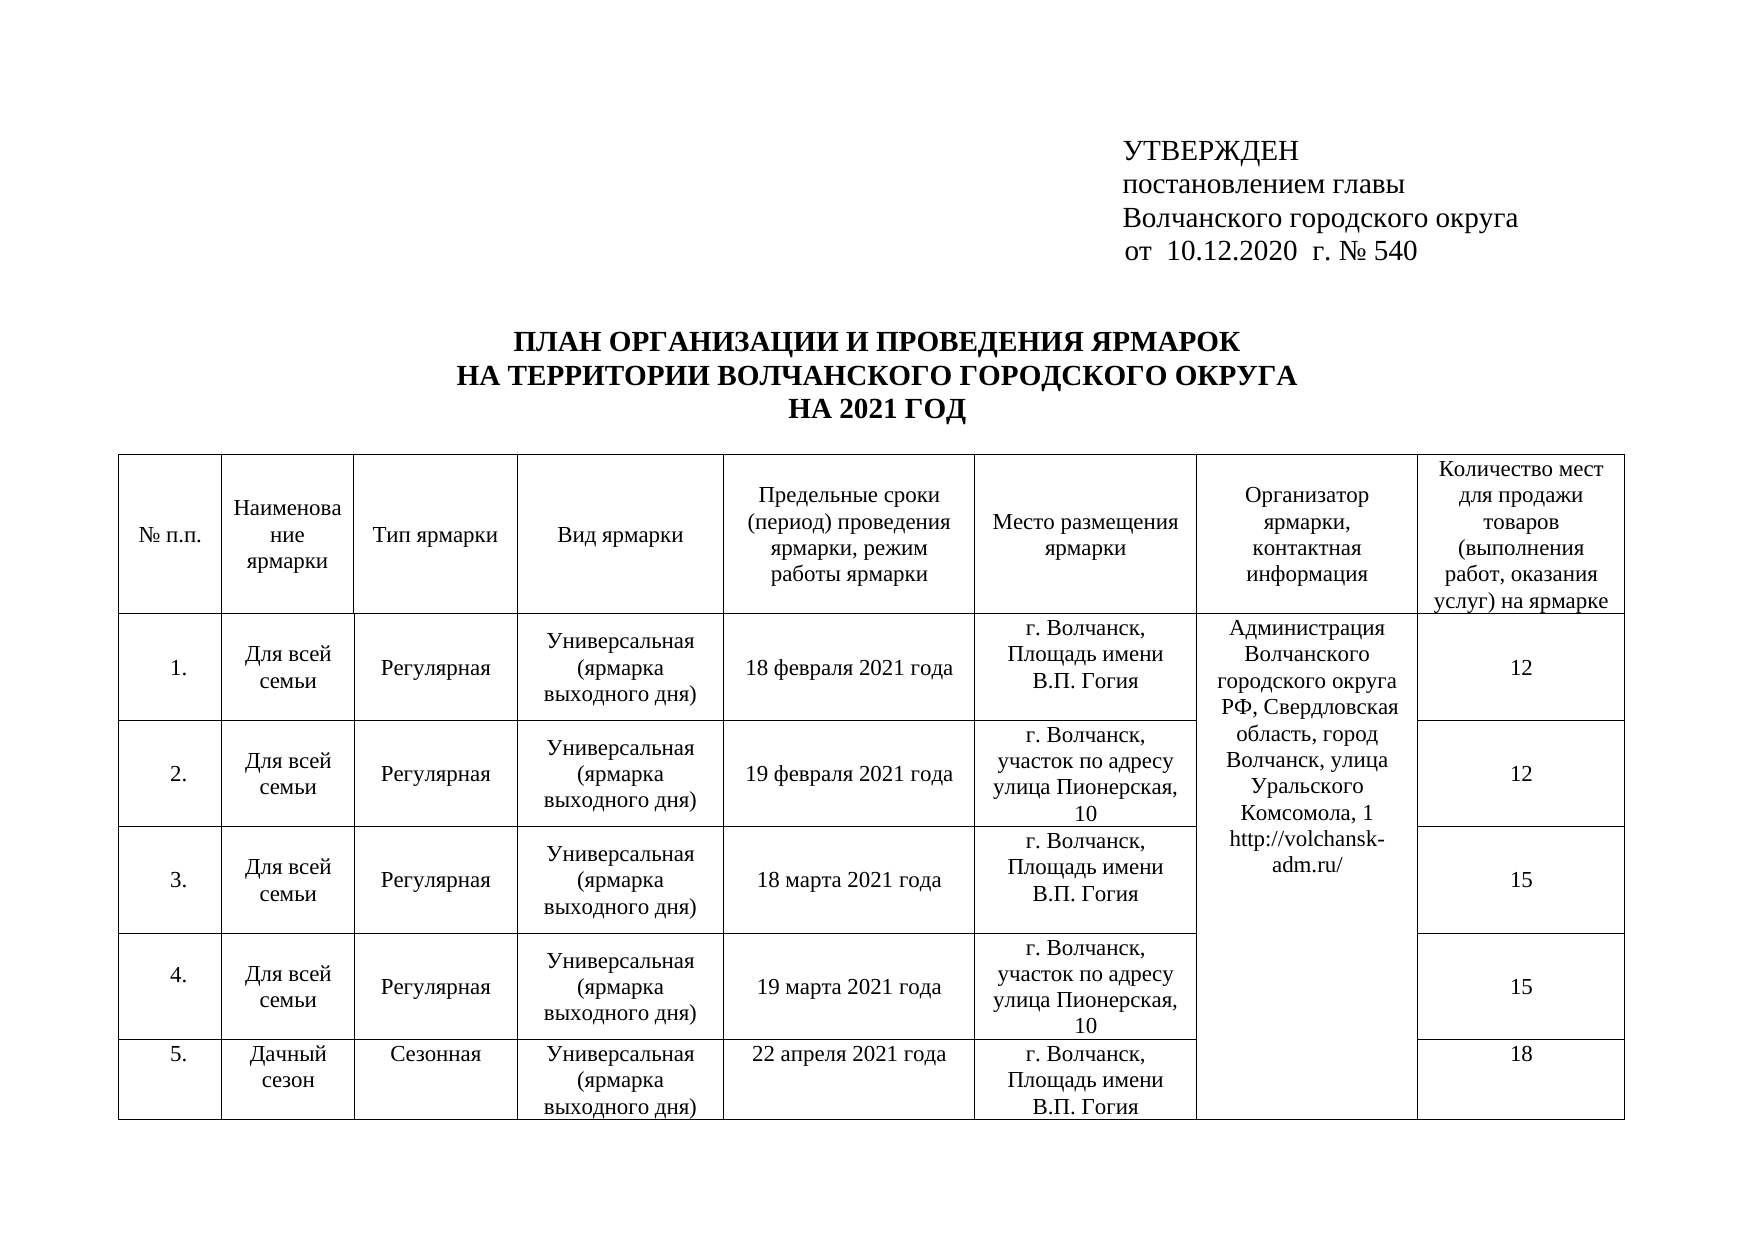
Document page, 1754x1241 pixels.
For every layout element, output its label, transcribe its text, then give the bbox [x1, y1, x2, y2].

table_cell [975, 934, 1196, 1039]
table_cell 19 февраля 2021 года [724, 721, 974, 826]
table_cell [119, 614, 221, 719]
table_cell Администрация Волчанского городского округа РФ, Свердловская область, город Волчанск, улица Уральского Комсомола, 1 http://volchansk-adm.ru/ [1197, 614, 1417, 1119]
table_header Организатор ярмарки, контактная информация [1197, 455, 1417, 613]
table_header Место размещения ярмарки [975, 455, 1196, 613]
table_cell 12 [1418, 721, 1624, 826]
table_cell Универсальная (ярмарка выходного дня) [518, 934, 723, 1039]
table_cell Универсальная (ярмарка выходного дня) [518, 827, 723, 932]
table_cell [975, 1040, 1196, 1119]
table_cell 18 марта 2021 года [724, 827, 974, 932]
text План организации и проведения ярмарок [118, 324, 1636, 358]
table_cell Для всей семьи [222, 934, 354, 1039]
table_cell Регулярная [355, 934, 517, 1039]
table_cell г. Волчанск, Площадь имени В.П. Гогия [975, 614, 1196, 719]
text НА 2021 год [118, 392, 1636, 425]
table_header Количество мест для продажи товаров (выполнения работ, оказания услуг) на ярмарке [1418, 455, 1624, 613]
table_cell Для всей семьи [222, 827, 354, 932]
table_header № п.п. [119, 455, 221, 613]
text от 10.12.2020 г. № 540 [118, 233, 1636, 267]
table_cell Универсальная (ярмарка выходного дня) [518, 721, 723, 826]
table_cell 15 [1418, 827, 1624, 932]
table_cell 18 [1418, 1040, 1624, 1119]
text на территории Волчанского городского округа [118, 358, 1636, 392]
table_cell Дачный сезон [222, 1040, 354, 1119]
table_cell [119, 934, 221, 1039]
table_header Вид ярмарки [518, 455, 723, 613]
table_cell Регулярная [355, 614, 517, 719]
table_cell 15 [1418, 934, 1624, 1039]
table_cell Регулярная [355, 827, 517, 932]
table_cell [119, 827, 221, 932]
table_cell [119, 1040, 221, 1119]
table_header Предельные сроки (период) проведения ярмарки, режим работы ярмарки [724, 455, 974, 613]
list УТВЕРЖДЕН постановлением главы [1122, 133, 1636, 200]
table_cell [518, 1040, 723, 1119]
table_cell 12 [1418, 614, 1624, 719]
table_cell 22 апреля 2021 года [724, 1040, 974, 1119]
table_header Тип ярмарки [354, 455, 517, 613]
table_cell Для всей семьи [222, 721, 354, 826]
list Волчанского городского округа [1122, 200, 1636, 233]
table_header Наименование ярмарки [222, 455, 353, 613]
table_cell 19 марта 2021 года [724, 934, 974, 1039]
table_cell Сезонная [355, 1040, 517, 1119]
table_cell 18 февраля 2021 года [724, 614, 974, 719]
table_cell Универсальная (ярмарка выходного дня) [518, 614, 723, 719]
table_cell г. Волчанск, участок по адресу улица Пионерская, 10 [975, 721, 1196, 826]
table_cell [119, 721, 221, 826]
table_cell г. Волчанск, Площадь имени В.П. Гогия [975, 827, 1196, 932]
table_cell Регулярная [355, 721, 517, 826]
table_cell Для всей семьи [222, 614, 354, 719]
